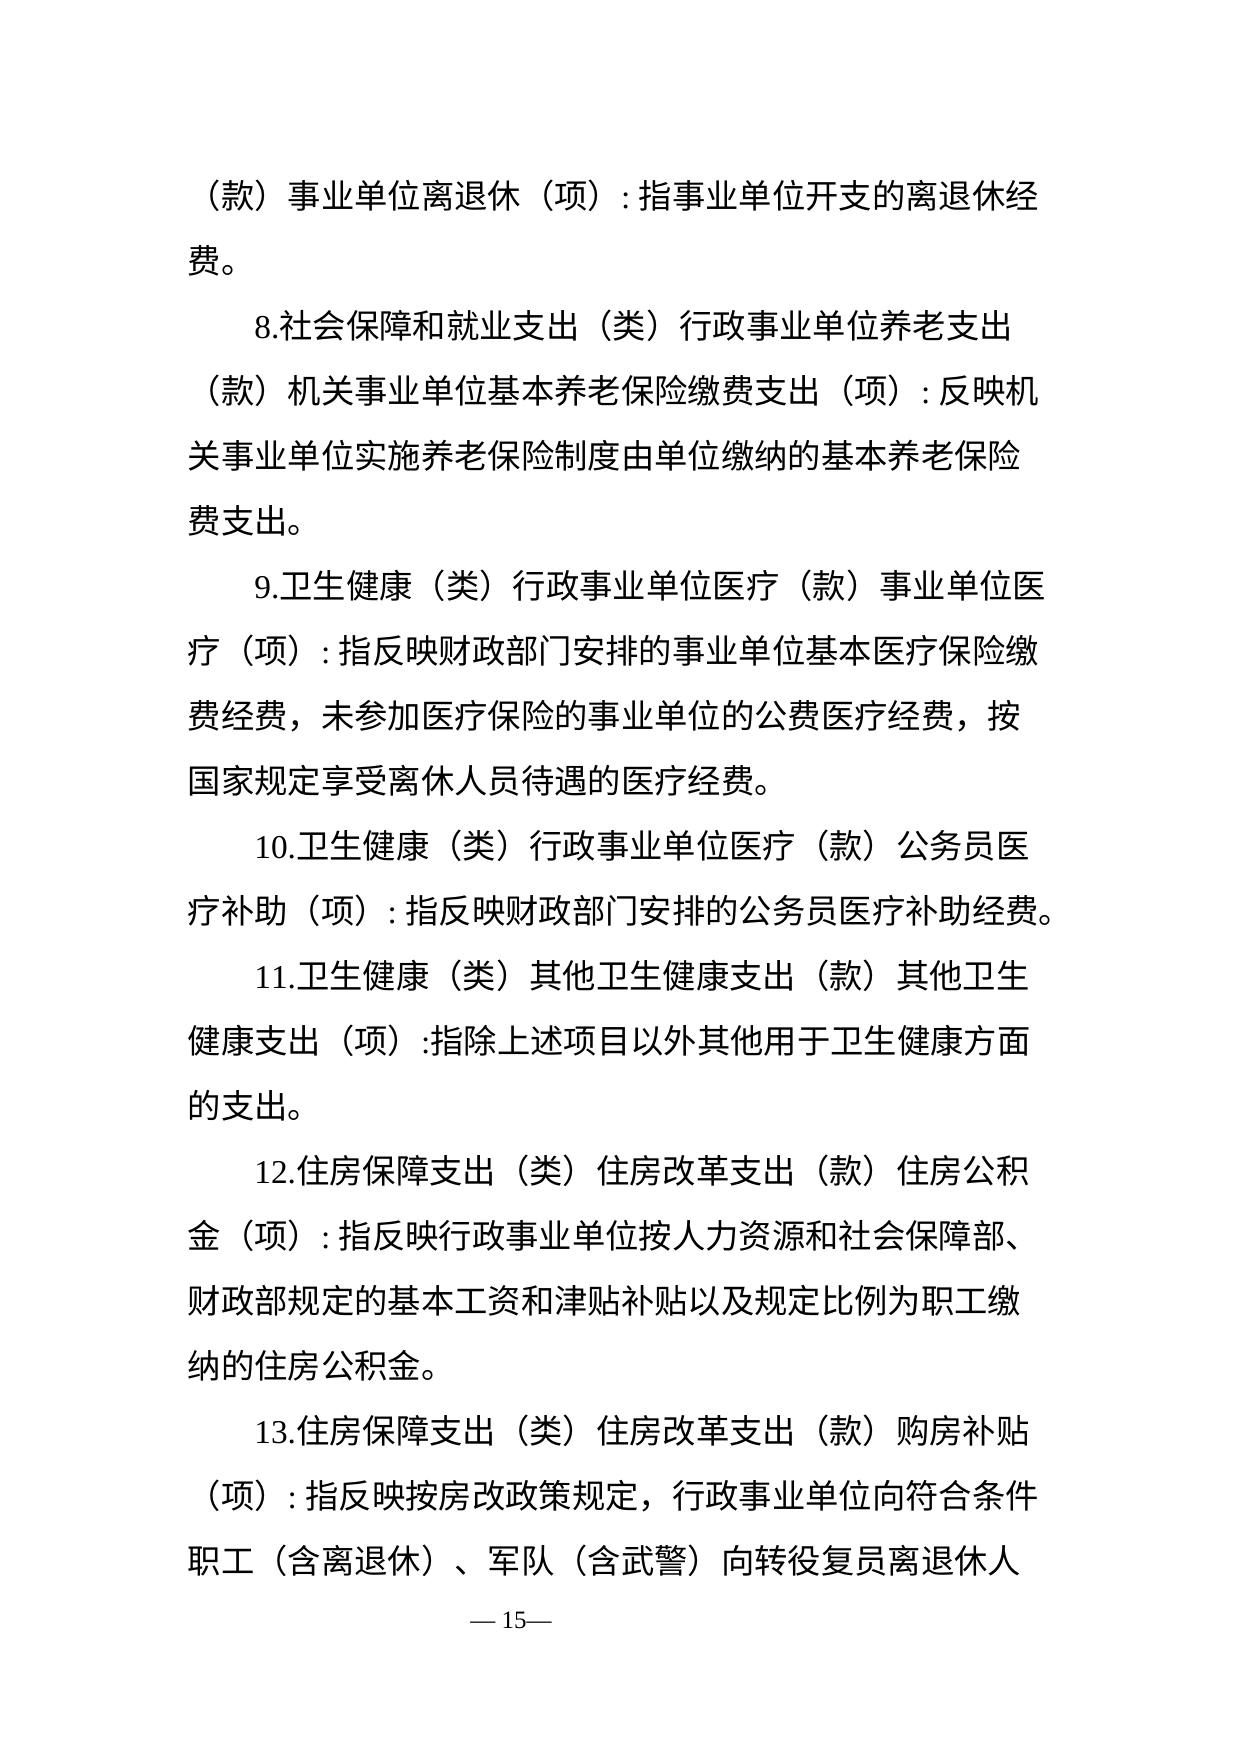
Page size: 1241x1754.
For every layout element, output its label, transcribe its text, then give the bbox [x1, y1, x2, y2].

text 9.卫生健康（类）行政事业单位医疗（款）事业单位医疗（项）: 指反映财政部门安排的事业单位基本医疗保险缴费经费，未参加医疗保险的事业单位的公费医疗经费，按国家规定享受离休人员待遇的医疗经费。 [187, 552, 1053, 812]
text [187, 162, 1053, 292]
text 10.卫生健康（类）行政事业单位医疗（款）公务员医疗补助（项）: 指反映财政部门安排的公务员医疗补助经费。 [187, 812, 1053, 942]
text 12.住房保障支出（类）住房改革支出（款）住房公积金（项）: 指反映行政事业单位按人力资源和社会保障部、财政部规定的基本工资和津贴补贴以及规定比例为职工缴纳的住房公积金。 [187, 1137, 1053, 1397]
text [187, 1397, 1053, 1592]
text 8.社会保障和就业支出（类）行政事业单位养老支出（款）机关事业单位基本养老保险缴费支出（项）: 反映机关事业单位实施养老保险制度由单位缴纳的基本养老保险费支出。 [187, 292, 1053, 552]
text 11.卫生健康（类）其他卫生健康支出（款）其他卫生健康支出（项）:指除上述项目以外其他用于卫生健康方面的支出。 [187, 942, 1053, 1137]
